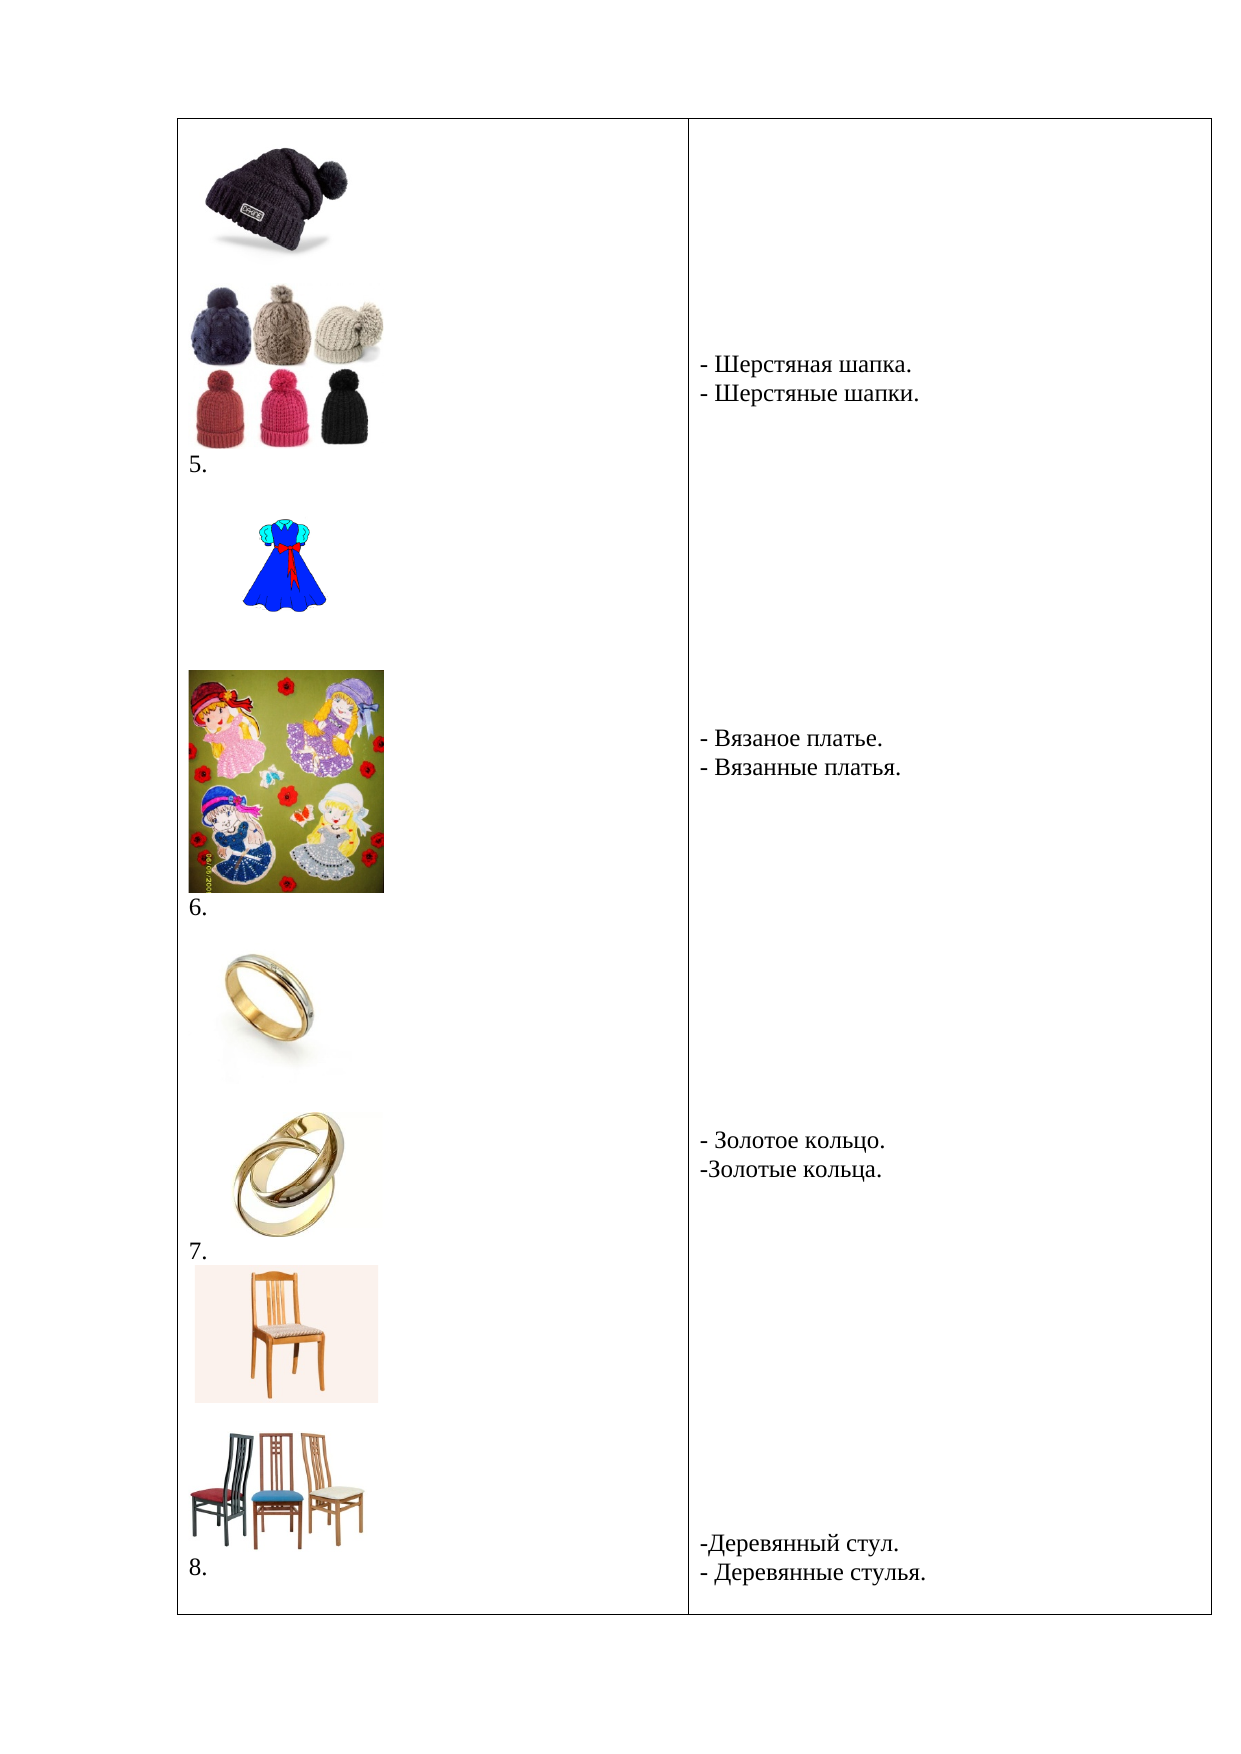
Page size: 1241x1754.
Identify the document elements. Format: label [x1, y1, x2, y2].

picture [188, 1112, 383, 1237]
picture [194, 1265, 379, 1403]
picture [188, 119, 384, 449]
table_cell [178, 119, 688, 1614]
picture [188, 477, 408, 642]
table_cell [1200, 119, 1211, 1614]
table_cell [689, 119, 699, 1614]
picture [188, 670, 384, 893]
picture [188, 1431, 368, 1552]
picture [188, 921, 352, 1084]
